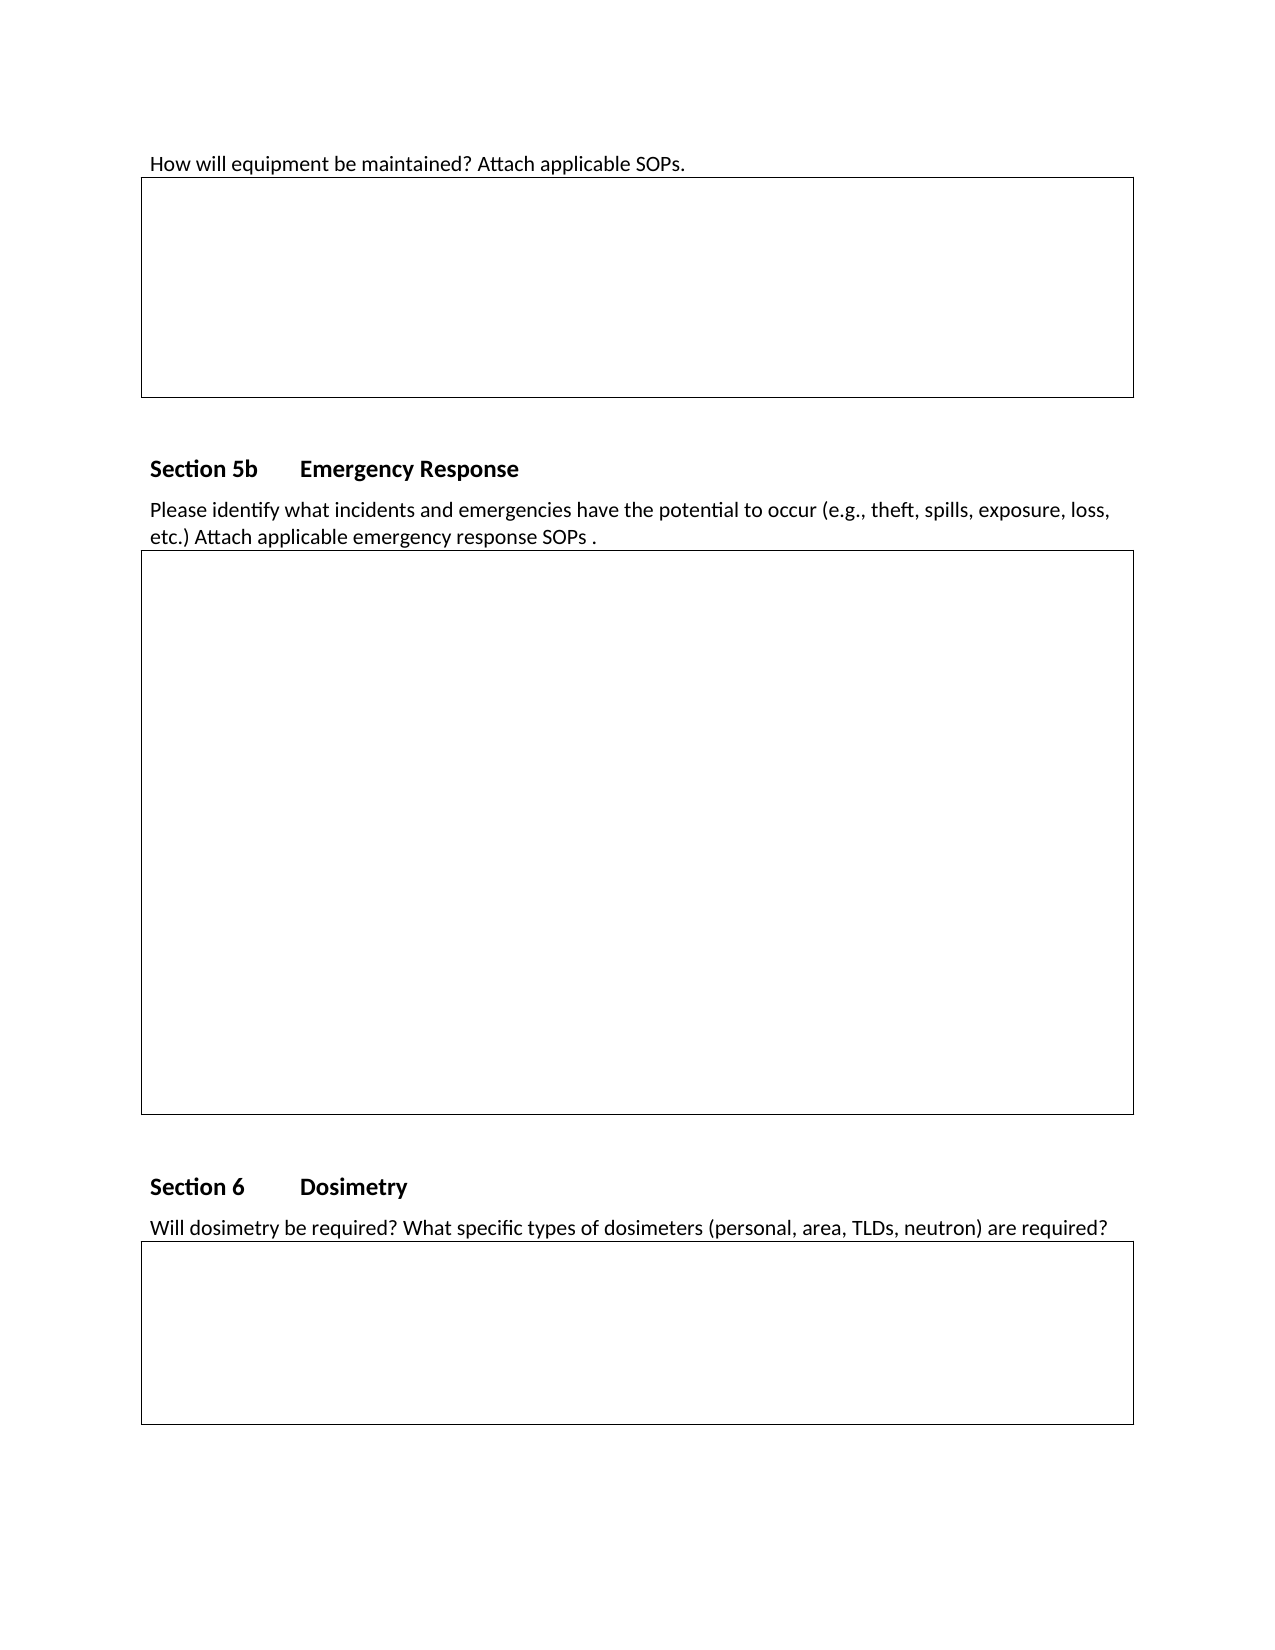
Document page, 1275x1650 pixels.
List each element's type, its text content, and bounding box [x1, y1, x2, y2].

text How will equipment be maintained? Attach applicable SOPs. [150, 150, 1125, 177]
text Section 6 Dosimetry [150, 1171, 1125, 1201]
text Section 5b Emergency Response [150, 453, 1125, 484]
text Will dosimetry be required? What specific types of dosimeters (personal, area, TLDs, neutron) are required? [150, 1214, 1125, 1241]
text Please identify what incidents and emergencies have the potential to occur (e.g., theft, spills, exposure, loss, etc.) Attach applicable emergency response SOPs . [150, 496, 1125, 550]
